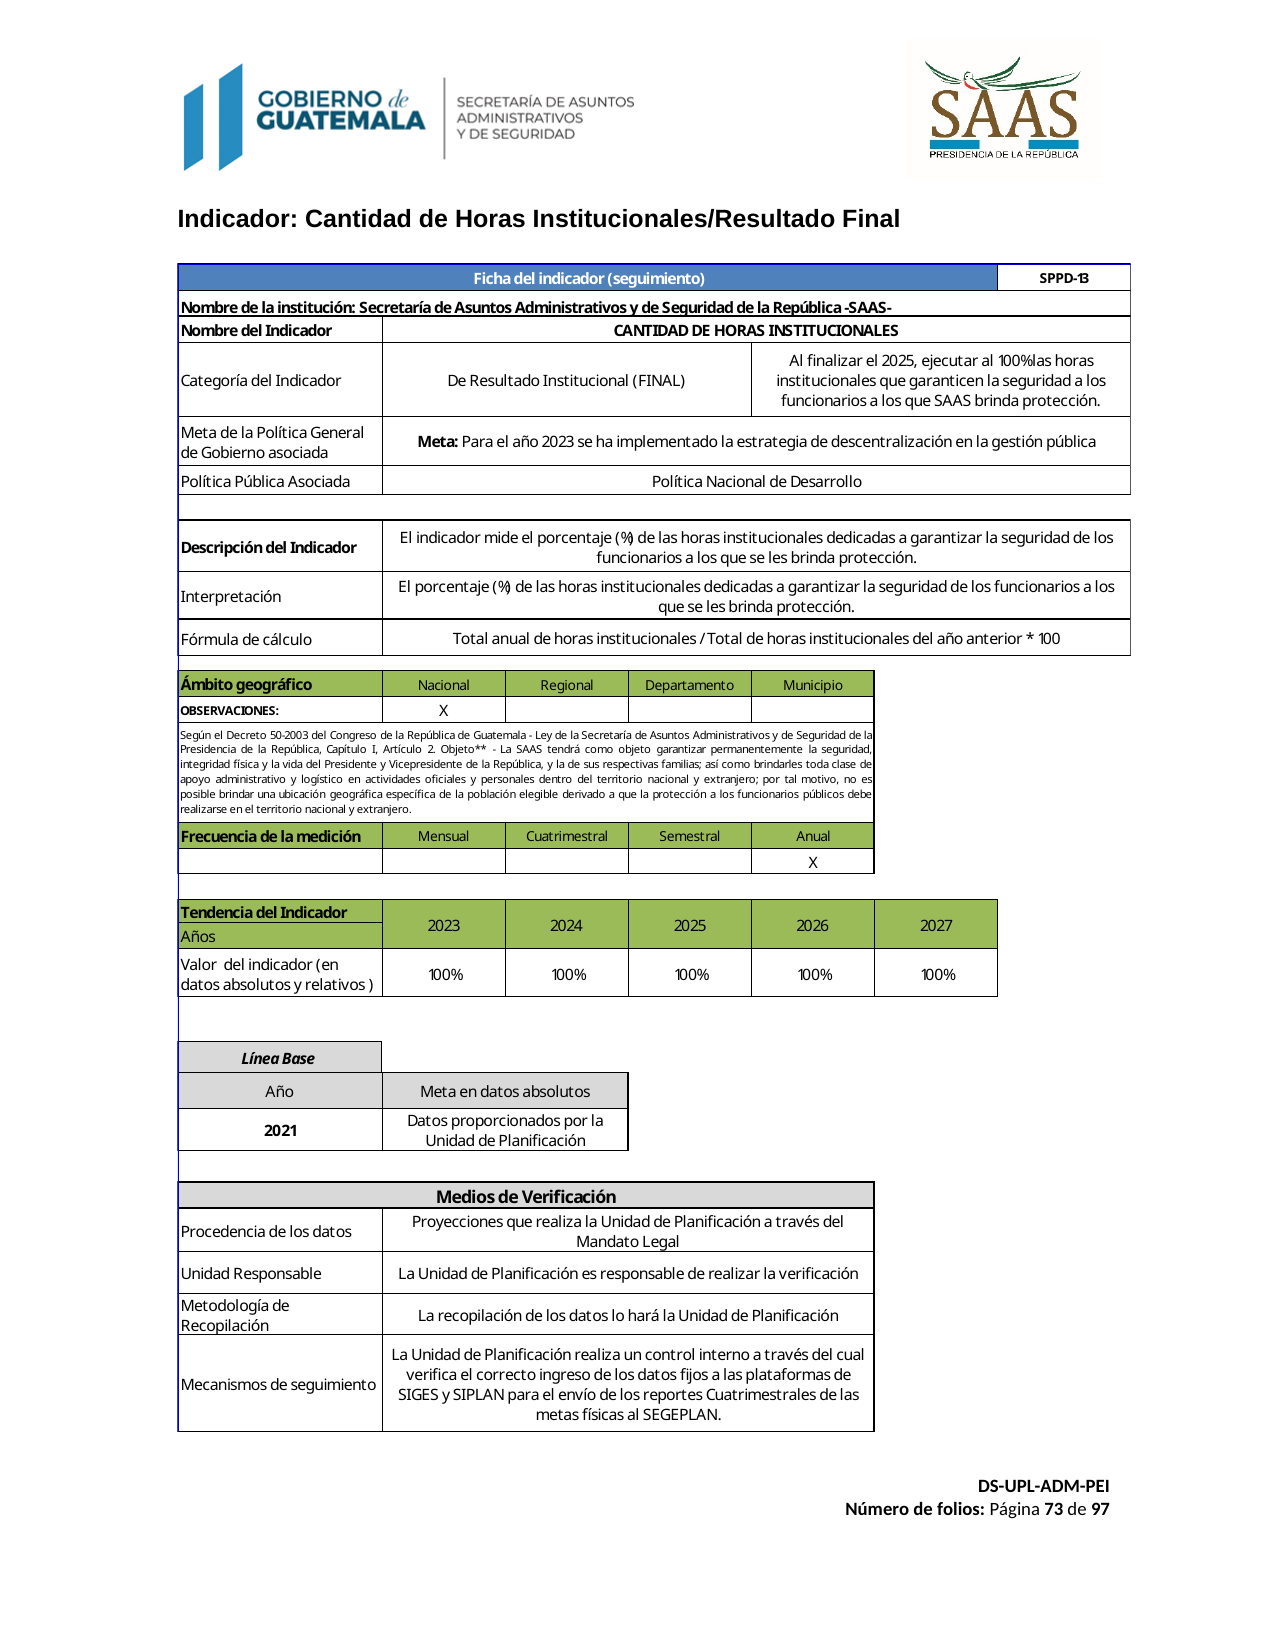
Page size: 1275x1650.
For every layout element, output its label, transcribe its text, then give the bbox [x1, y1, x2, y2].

picture [906, 38, 1102, 180]
picture [177, 56, 644, 180]
text Indicador: Cantidad de Horas Institucionales/Resultado Final [177, 204, 1109, 232]
